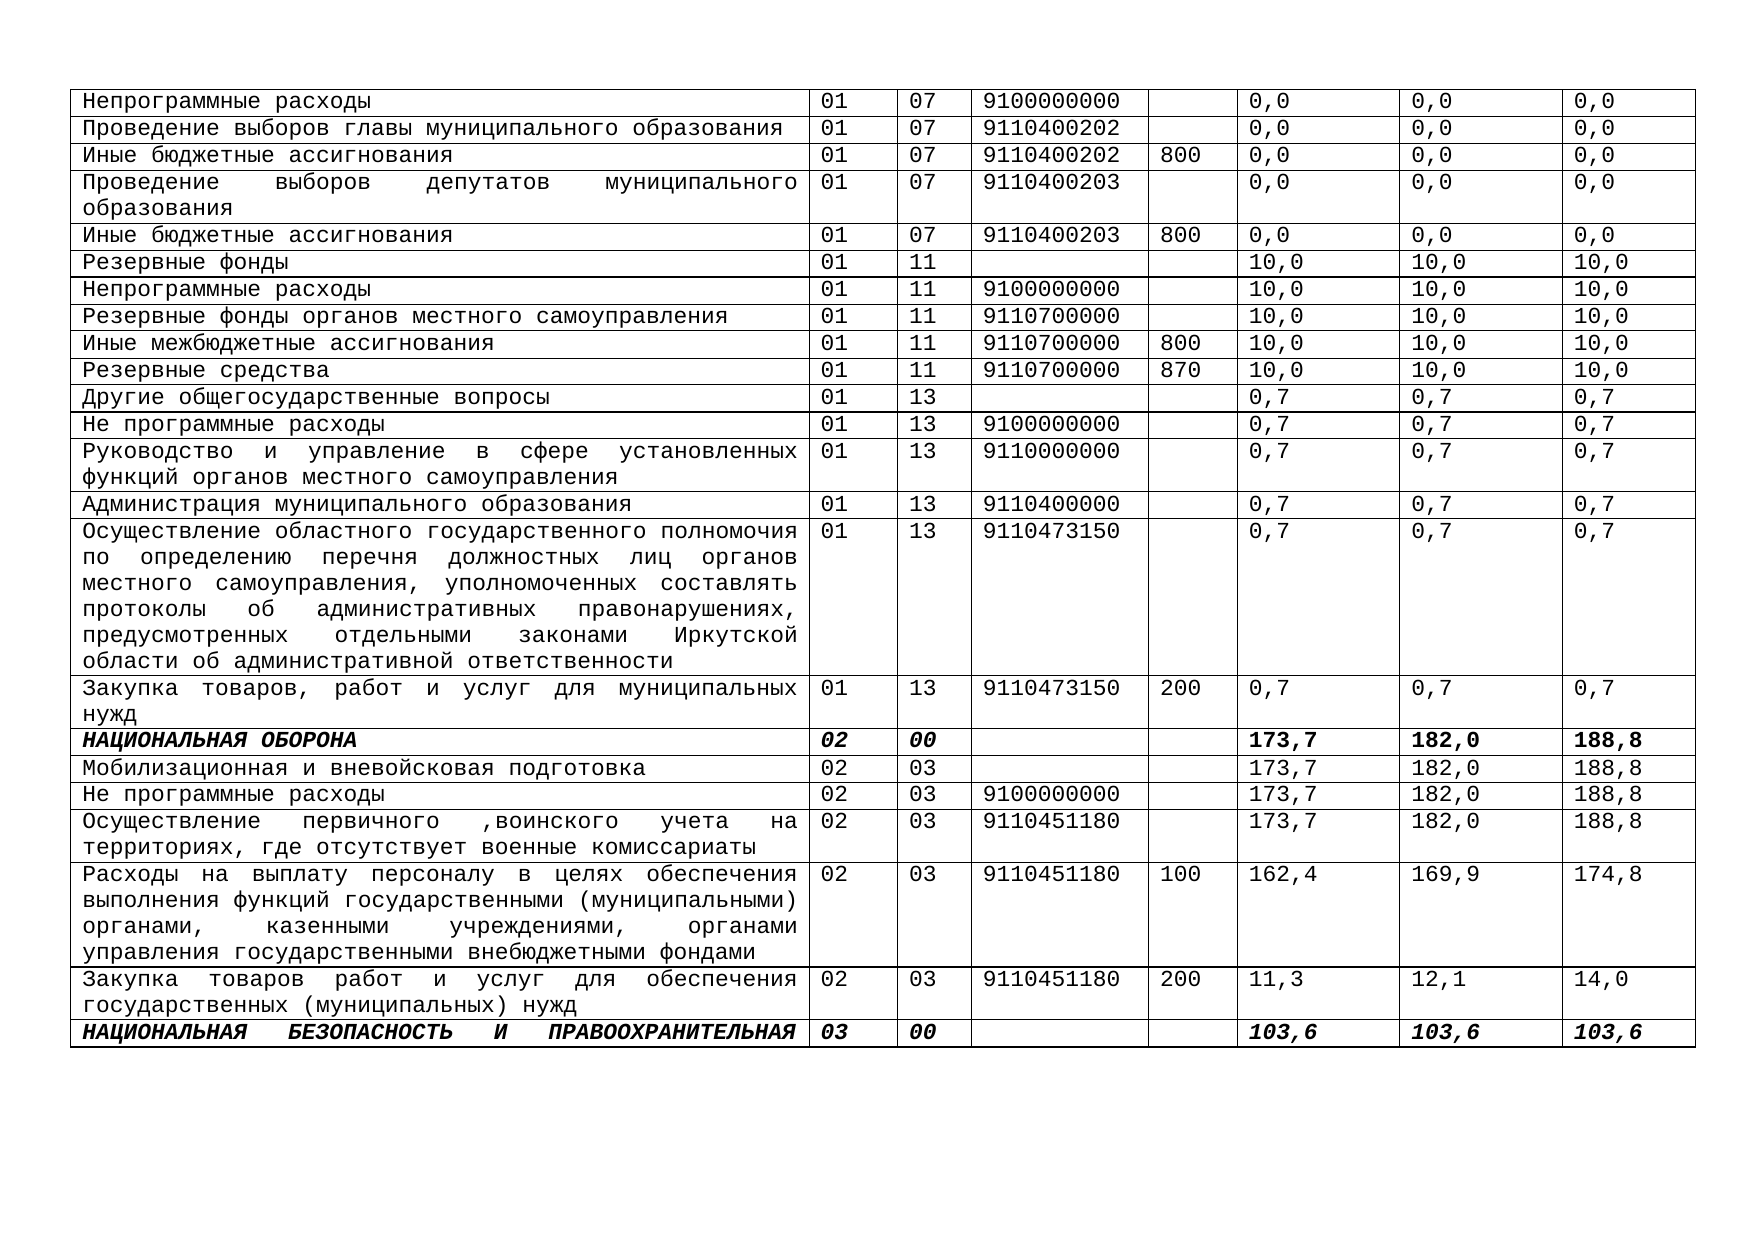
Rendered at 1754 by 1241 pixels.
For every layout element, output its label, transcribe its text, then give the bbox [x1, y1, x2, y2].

table_cell 01 [810, 224, 897, 249]
table_cell 800 [1149, 224, 1237, 249]
table_cell 01 [810, 519, 897, 675]
table_cell 01 [810, 171, 897, 222]
table_cell 9110451180 [972, 968, 1148, 1019]
table_cell Администрация муниципального образования [71, 492, 809, 518]
table_cell 0,0 [1238, 224, 1399, 249]
table_cell 01 [810, 385, 897, 411]
table_cell 02 [810, 810, 897, 862]
table_cell 07 [898, 90, 971, 116]
table_cell 10,0 [1238, 305, 1399, 330]
table_cell [972, 251, 1148, 276]
table_cell 10,0 [1400, 359, 1562, 384]
table_cell 0,0 [1563, 171, 1695, 222]
table_cell [1149, 783, 1237, 809]
table_cell 9110400000 [972, 492, 1148, 518]
table_cell Расходы на выплату персоналу в целях обеспечения выполнения функций государственными (муниципальными) органами, казенными учреждениями, органами управления государственными внебюджетными фондами [71, 863, 809, 966]
table_cell 14,0 [1563, 968, 1695, 1019]
table_cell [972, 729, 1148, 755]
table_cell 103,6 [1400, 1020, 1562, 1046]
table_cell 800 [1149, 331, 1237, 357]
table_cell 9110400202 [972, 117, 1148, 143]
table_cell Проведение выборов главы муниципального образования [71, 117, 809, 143]
table_cell 9110700000 [972, 359, 1148, 384]
table_cell 11 [898, 251, 971, 276]
table_cell Другие общегосударственные вопросы [71, 385, 809, 411]
table_cell 0,7 [1563, 676, 1695, 728]
table_cell 182,0 [1400, 756, 1562, 782]
table_cell 10,0 [1238, 278, 1399, 303]
table_cell 13 [898, 385, 971, 411]
table_cell 0,0 [1400, 117, 1562, 143]
table_cell 01 [810, 331, 897, 357]
table_cell 02 [810, 756, 897, 782]
table_cell 9100000000 [972, 90, 1148, 116]
table_cell 13 [898, 676, 971, 728]
table_cell 0,7 [1400, 492, 1562, 518]
table_cell 169,9 [1400, 863, 1562, 966]
table_cell [972, 385, 1148, 411]
table_cell 0,0 [1563, 117, 1695, 143]
table_cell 10,0 [1400, 331, 1562, 357]
table_cell [972, 756, 1148, 782]
table_cell 11,3 [1238, 968, 1399, 1019]
table_cell Резервные фонды [71, 251, 809, 276]
table_cell 03 [898, 968, 971, 1019]
table_cell 188,8 [1563, 729, 1695, 755]
table_cell 03 [810, 1020, 897, 1046]
table_cell 01 [810, 492, 897, 518]
table_cell [1149, 117, 1237, 143]
table_cell 10,0 [1238, 359, 1399, 384]
table_cell 0,0 [1238, 144, 1399, 169]
table_cell 0,0 [1400, 144, 1562, 169]
table_cell 13 [898, 519, 971, 675]
table_cell 9110451180 [972, 810, 1148, 862]
table_cell 103,6 [1563, 1020, 1695, 1046]
table_cell 03 [898, 863, 971, 966]
table_cell 0,0 [1238, 117, 1399, 143]
table_cell [1149, 385, 1237, 411]
table_cell 9100000000 [972, 783, 1148, 809]
table_cell 10,0 [1563, 359, 1695, 384]
table_cell 07 [898, 224, 971, 249]
table_cell 100 [1149, 863, 1237, 966]
table_cell 10,0 [1563, 278, 1695, 303]
table_cell 188,8 [1563, 810, 1695, 862]
table_cell 03 [898, 810, 971, 862]
table_cell 0,0 [1400, 224, 1562, 249]
table_cell Руководство и управление в сфере установленных функций органов местного самоуправления [71, 439, 809, 491]
table_cell Мобилизационная и вневойсковая подготовка [71, 756, 809, 782]
table_cell [1149, 439, 1237, 491]
table_cell Иные бюджетные ассигнования [71, 224, 809, 249]
table_cell [1149, 729, 1237, 755]
table_cell 10,0 [1563, 251, 1695, 276]
table_cell 182,0 [1400, 729, 1562, 755]
table_cell 9110400203 [972, 224, 1148, 249]
table_cell 13 [898, 413, 971, 438]
table_cell Непрограммные расходы [71, 278, 809, 303]
table_cell [1149, 278, 1237, 303]
table_cell Непрограммные расходы [71, 90, 809, 116]
table_cell Закупка товаров работ и услуг для обеспечения государственных (муниципальных) нужд [71, 968, 809, 1019]
table_cell 0,7 [1400, 676, 1562, 728]
table_cell 0,7 [1400, 385, 1562, 411]
table_cell 13 [898, 439, 971, 491]
table_cell 0,0 [1238, 90, 1399, 116]
table_cell 0,7 [1238, 676, 1399, 728]
table_cell 0,7 [1400, 439, 1562, 491]
table_cell 01 [810, 439, 897, 491]
table_cell [972, 1020, 1148, 1046]
table_cell 13 [898, 492, 971, 518]
table_cell 0,7 [1563, 439, 1695, 491]
table_cell 0,7 [1400, 413, 1562, 438]
table_cell 02 [810, 968, 897, 1019]
table_cell 10,0 [1238, 251, 1399, 276]
table_cell 173,7 [1238, 810, 1399, 862]
table_cell 12,1 [1400, 968, 1562, 1019]
table_cell 0,0 [1563, 144, 1695, 169]
table_cell 10,0 [1238, 331, 1399, 357]
table_cell 10,0 [1400, 278, 1562, 303]
table_cell 01 [810, 676, 897, 728]
table_cell 800 [1149, 144, 1237, 169]
table_cell 10,0 [1400, 251, 1562, 276]
table_cell [1149, 251, 1237, 276]
table_cell 01 [810, 359, 897, 384]
table_cell [1149, 519, 1237, 675]
table_cell 9100000000 [972, 413, 1148, 438]
table_cell Закупка товаров, работ и услуг для муниципальных нужд [71, 676, 809, 728]
table_cell [1149, 171, 1237, 222]
table_cell 182,0 [1400, 783, 1562, 809]
table_cell Проведение выборов депутатов муниципального образования [71, 171, 809, 222]
table_cell 01 [810, 90, 897, 116]
table_cell 0,7 [1400, 519, 1562, 675]
table_cell 103,6 [1238, 1020, 1399, 1046]
table_cell 0,0 [1400, 90, 1562, 116]
table_cell 0,0 [1563, 224, 1695, 249]
table_cell 11 [898, 305, 971, 330]
table_cell 11 [898, 331, 971, 357]
table_cell 00 [898, 1020, 971, 1046]
table_cell 0,7 [1238, 413, 1399, 438]
table_cell 173,7 [1238, 756, 1399, 782]
table_cell 00 [898, 729, 971, 755]
table_cell 0,0 [1400, 171, 1562, 222]
table_cell 0,7 [1238, 519, 1399, 675]
table_cell 01 [810, 413, 897, 438]
table_cell 02 [810, 729, 897, 755]
table_cell 10,0 [1563, 305, 1695, 330]
table_cell 07 [898, 117, 971, 143]
table_cell Иные бюджетные ассигнования [71, 144, 809, 169]
table_cell 188,8 [1563, 756, 1695, 782]
table_cell Не программные расходы [71, 783, 809, 809]
table_cell НАЦИОНАЛЬНАЯ ОБОРОНА [71, 729, 809, 755]
table_cell 173,7 [1238, 783, 1399, 809]
table_cell 0,7 [1563, 385, 1695, 411]
table_cell 07 [898, 171, 971, 222]
table_cell 11 [898, 278, 971, 303]
table_cell 188,8 [1563, 783, 1695, 809]
table_cell 03 [898, 783, 971, 809]
table_cell 173,7 [1238, 729, 1399, 755]
table_cell [1149, 1020, 1237, 1046]
table_cell 10,0 [1400, 305, 1562, 330]
table_cell 9110400202 [972, 144, 1148, 169]
table_cell 02 [810, 863, 897, 966]
table_cell 200 [1149, 968, 1237, 1019]
table_cell 10,0 [1563, 331, 1695, 357]
table_cell Не программные расходы [71, 413, 809, 438]
table_cell [1149, 756, 1237, 782]
table_cell 01 [810, 305, 897, 330]
table_cell 0,7 [1563, 413, 1695, 438]
table_cell Иные межбюджетные ассигнования [71, 331, 809, 357]
table_cell 02 [810, 783, 897, 809]
table_cell 870 [1149, 359, 1237, 384]
table_cell 0,7 [1563, 492, 1695, 518]
table_cell 01 [810, 144, 897, 169]
table_cell 0,7 [1238, 439, 1399, 491]
table_cell 9110000000 [972, 439, 1148, 491]
table_cell 01 [810, 278, 897, 303]
table_cell 03 [898, 756, 971, 782]
table_cell 0,7 [1563, 519, 1695, 675]
table_cell 9110700000 [972, 305, 1148, 330]
table_cell 07 [898, 144, 971, 169]
table_cell [1149, 492, 1237, 518]
table_cell 9110473150 [972, 676, 1148, 728]
table_cell 182,0 [1400, 810, 1562, 862]
table_cell 0,0 [1563, 90, 1695, 116]
table_cell 0,7 [1238, 492, 1399, 518]
table_cell 9110451180 [972, 863, 1148, 966]
table_cell 0,7 [1238, 385, 1399, 411]
table_cell 01 [810, 251, 897, 276]
table_cell Осуществление областного государственного полномочия по определению перечня должностных лиц органов местного самоуправления, уполномоченных составлять протоколы об административных правонарушениях, предусмотренных отдельными законами Иркутской области об административной ответственности [71, 519, 809, 675]
table_cell Осуществление первичного ,воинского учета на территориях, где отсутствует военные комиссариаты [71, 810, 809, 862]
table_cell 9110400203 [972, 171, 1148, 222]
table_cell 9110473150 [972, 519, 1148, 675]
table_cell 162,4 [1238, 863, 1399, 966]
table_cell [1149, 810, 1237, 862]
table_cell 200 [1149, 676, 1237, 728]
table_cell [71, 1020, 809, 1046]
table_cell 9100000000 [972, 278, 1148, 303]
table_cell 0,0 [1238, 171, 1399, 222]
table_cell [1149, 90, 1237, 116]
table_cell 11 [898, 359, 971, 384]
table_cell 9110700000 [972, 331, 1148, 357]
table_cell 01 [810, 117, 897, 143]
table_cell 174,8 [1563, 863, 1695, 966]
table_cell [1149, 413, 1237, 438]
table_cell Резервные фонды органов местного самоуправления [71, 305, 809, 330]
table_cell [1149, 305, 1237, 330]
table_cell Резервные средства [71, 359, 809, 384]
